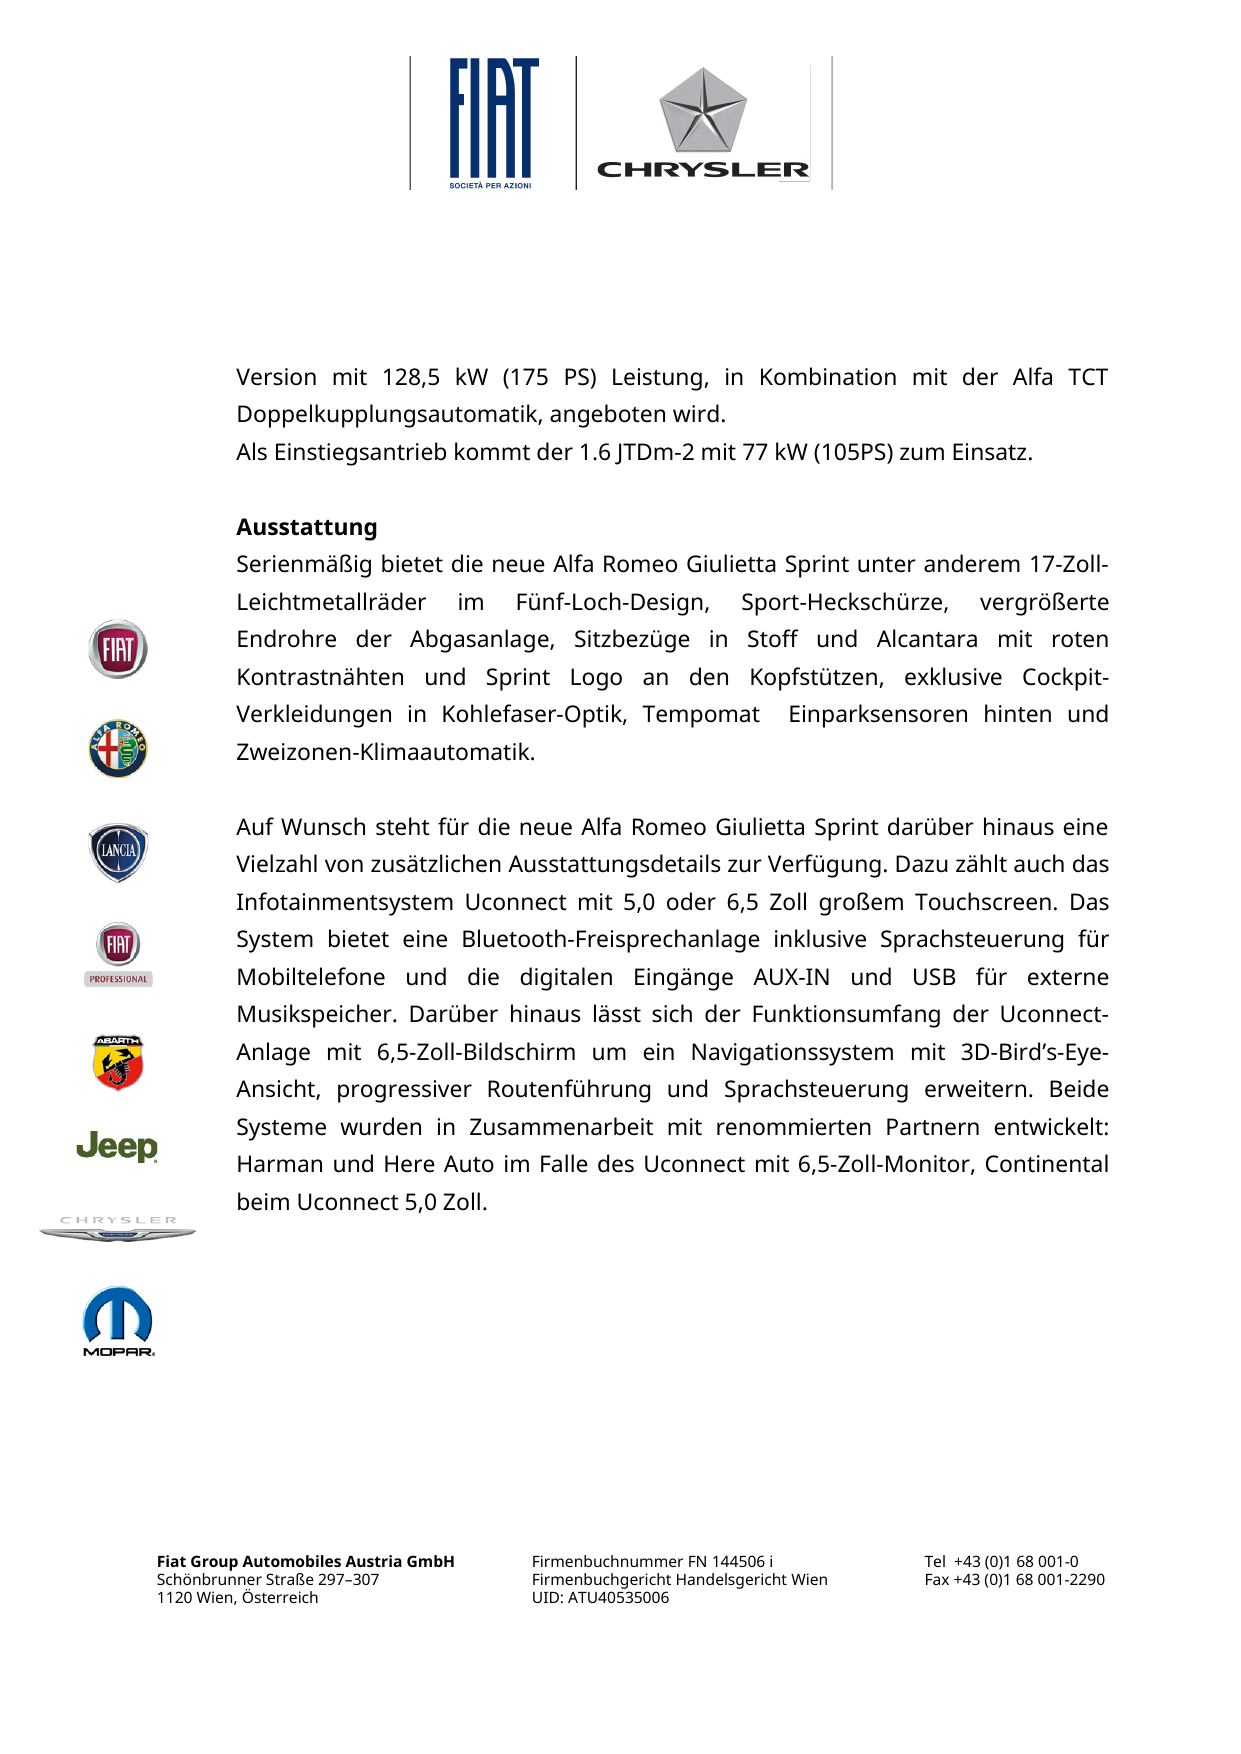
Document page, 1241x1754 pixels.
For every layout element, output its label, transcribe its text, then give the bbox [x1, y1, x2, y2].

text Auf Wunsch steht für die neue Alfa Romeo Giulietta Sprint darüber hinaus eine Vielzahl von zusätzlichen Ausstattungsdetails zur Verfügung. Dazu zählt auch das Infotainmentsystem Uconnect mit 5,0 oder 6,5 Zoll großem Touchscreen. Das System bietet eine Bluetooth-Freisprechanlage inklusive Sprachsteuerung für Mobiltelefone und die digitalen Eingänge AUX-IN und USB für externe Musikspeicher. Darüber hinaus lässt sich der Funktionsumfang der Uconnect-Anlage mit 6,5-Zoll-Bildschirm um ein Navigationssystem mit 3D-Bird’s-Eye-Ansicht, progressiver Routenführung und Sprachsteuerung erweitern. Beide Systeme wurden in Zusammenarbeit mit renommierten Partnern entwickelt: Harman und Here Auto im Falle des Uconnect mit 6,5-Zoll-Monitor, Continental beim Uconnect 5,0 Zoll. [236, 804, 1110, 1217]
picture [35, 617, 198, 1360]
picture [409, 56, 833, 190]
text Als Einstiegsantrieb kommt der 1.6 JTDm-2 mit 77 kW (105PS) zum Einsatz. [236, 429, 1110, 467]
text Ausstattung [236, 504, 1110, 542]
text Serienmäßig bietet die neue Alfa Romeo Giulietta Sprint unter anderem 17-Zoll-Leichtmetallräder im Fünf-Loch-Design, Sport-Heckschürze, vergrößerte Endrohre der Abgasanlage, Sitzbezüge in Stoff und Alcantara mit roten Kontrastnähten und Sprint Logo an den Kopfstützen, exklusive Cockpit-Verkleidungen in Kohlefaser-Optik, Tempomat Einparksensoren hinten und Zweizonen-Klimaautomatik. [236, 542, 1110, 767]
